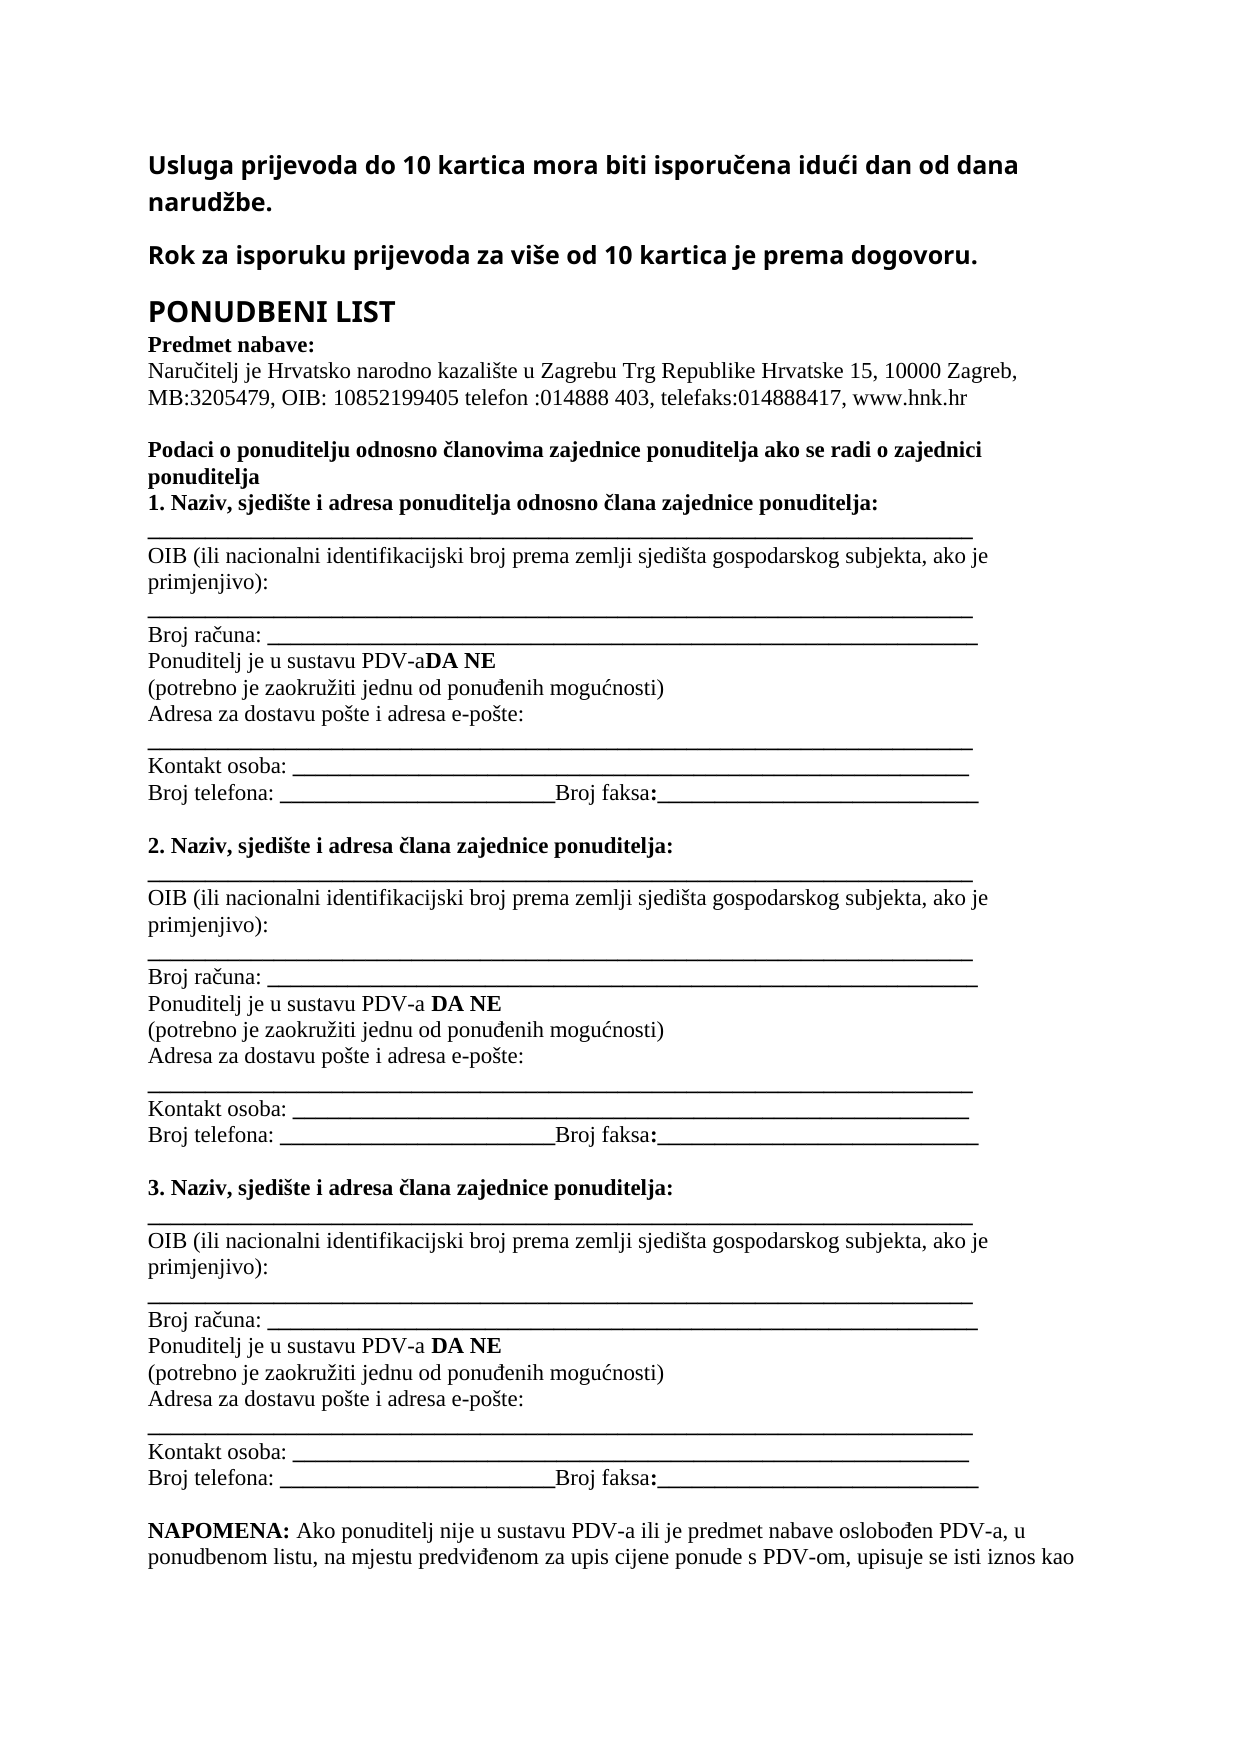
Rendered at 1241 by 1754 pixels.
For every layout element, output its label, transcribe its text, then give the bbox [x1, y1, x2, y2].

text Adresa za dostavu pošte i adresa e-pošte: [148, 700, 1093, 726]
text ________________________________________________________________________ [148, 1069, 1093, 1095]
text Usluga prijevoda do 10 kartica mora biti isporučena idući dan od dana narudžbe. [148, 148, 1093, 218]
text ________________________________________________________________________ [148, 1201, 1093, 1227]
text (potrebno je zaokružiti jednu od ponuđenih mogućnosti) [148, 1359, 1093, 1385]
text Adresa za dostavu pošte i adresa e-pošte: [148, 1042, 1093, 1069]
text Rok za isporuku prijevoda za više od 10 kartica je prema dogovoru. [148, 238, 1093, 272]
text 2. Naziv, sjedište i adresa člana zajednice ponuditelja: [148, 832, 1093, 858]
text Broj telefona: ________________________Broj faksa:____________________________ [148, 1464, 1093, 1491]
text ________________________________________________________________________ [148, 1280, 1093, 1306]
text ________________________________________________________________________ [148, 858, 1093, 884]
text ________________________________________________________________________ [148, 515, 1093, 542]
text 3. Naziv, sjedište i adresa člana zajednice ponuditelja: [148, 1174, 1093, 1201]
text ________________________________________________________________________ [148, 1411, 1093, 1438]
text Broj telefona: ________________________Broj faksa:____________________________ [148, 1122, 1093, 1148]
text PONUDBENI LIST [148, 291, 1093, 331]
text Kontakt osoba: ___________________________________________________________ [148, 753, 1093, 779]
text Broj računa: ______________________________________________________________ [148, 963, 1093, 990]
text Kontakt osoba: ___________________________________________________________ [148, 1438, 1093, 1464]
text Naručitelj je Hrvatsko narodno kazalište u Zagrebu Trg Republike Hrvatske 15, 10000 Zagreb, MB:3205479, OIB: 10852199405 telefon :014888 403, telefaks:014888417, www.hnk.hr [148, 357, 1093, 410]
text Predmet nabave: [148, 331, 1093, 357]
text (potrebno je zaokružiti jednu od ponuđenih mogućnosti) [148, 673, 1093, 700]
text Kontakt osoba: ___________________________________________________________ [148, 1095, 1093, 1122]
text ________________________________________________________________________ [148, 594, 1093, 621]
text OIB (ili nacionalni identifikacijski broj prema zemlji sjedišta gospodarskog subjekta, ako je primjenjivo): [148, 1227, 1093, 1280]
text Podaci o ponuditelju odnosno članovima zajednice ponuditelja ako se radi o zajednici ponuditelja [148, 436, 1093, 489]
text ________________________________________________________________________ [148, 726, 1093, 753]
text Broj telefona: ________________________Broj faksa:____________________________ [148, 779, 1093, 805]
text Ponuditelj je u sustavu PDV-aDA NE [148, 647, 1093, 673]
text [148, 1517, 1093, 1569]
text (potrebno je zaokružiti jednu od ponuđenih mogućnosti) [148, 1016, 1093, 1042]
text Ponuditelj je u sustavu PDV-a DA NE [148, 1332, 1093, 1359]
text OIB (ili nacionalni identifikacijski broj prema zemlji sjedišta gospodarskog subjekta, ako je primjenjivo): [148, 542, 1093, 594]
text ________________________________________________________________________ [148, 937, 1093, 963]
text 1. Naziv, sjedište i adresa ponuditelja odnosno člana zajednice ponuditelja: [148, 489, 1093, 515]
text Broj računa: ______________________________________________________________ [148, 1306, 1093, 1332]
text Ponuditelj je u sustavu PDV-a DA NE [148, 990, 1093, 1016]
text OIB (ili nacionalni identifikacijski broj prema zemlji sjedišta gospodarskog subjekta, ako je primjenjivo): [148, 884, 1093, 937]
text Adresa za dostavu pošte i adresa e-pošte: [148, 1385, 1093, 1411]
text Broj računa: ______________________________________________________________ [148, 621, 1093, 647]
